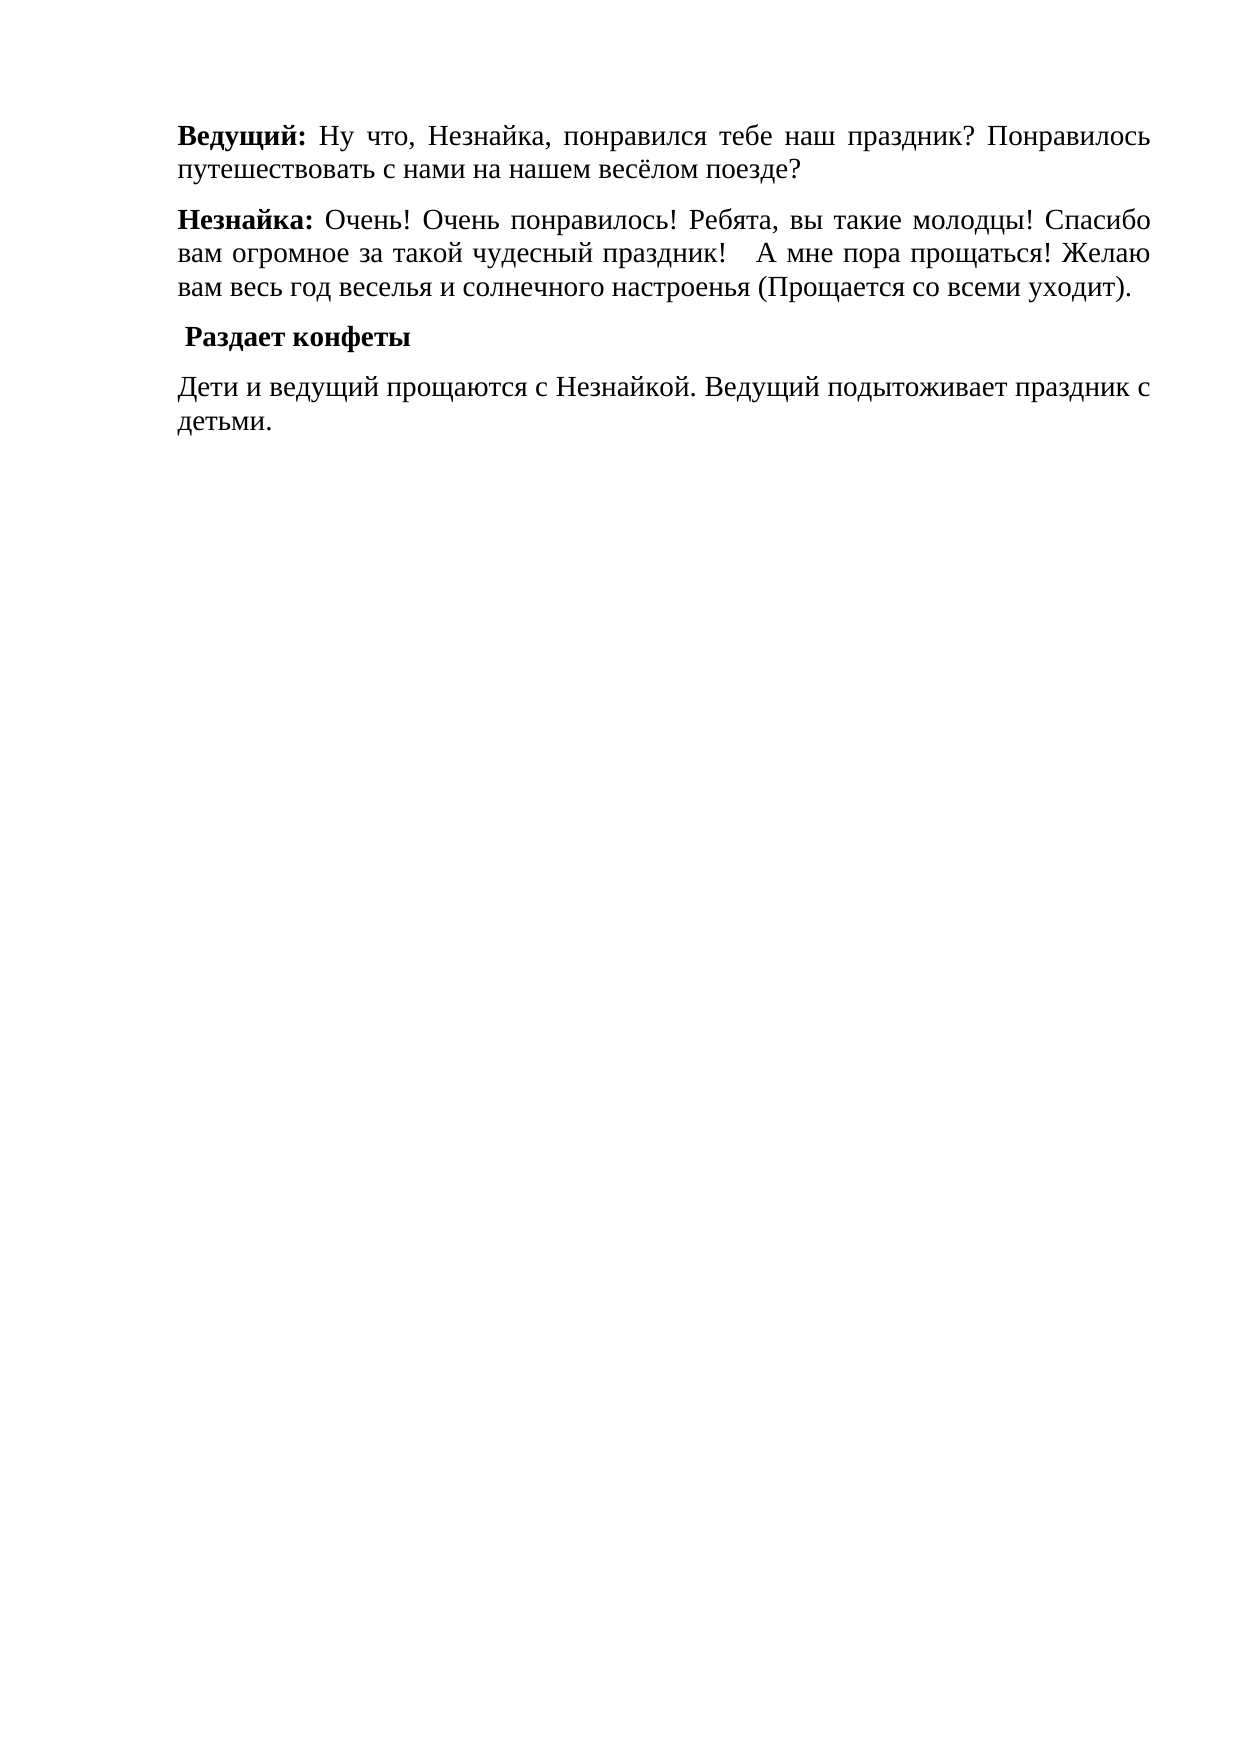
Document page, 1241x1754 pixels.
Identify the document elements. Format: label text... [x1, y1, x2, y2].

text Ведущий: Ну что, Незнайка, понравился тебе наш праздник? Понравилось путешествовать с нами на нашем весёлом поезде? [177, 118, 1152, 185]
text Незнайка: Очень! Очень понравилось! Ребята, вы такие молодцы! Спасибо вам огромное за такой чудесный праздник! А мне пора прощаться! Желаю вам весь год веселья и солнечного настроенья (Прощается со всеми уходит). [177, 202, 1152, 302]
text Раздает конфеты [177, 319, 1152, 353]
text Дети и ведущий прощаются с Незнайкой. Ведущий подытоживает праздник с детьми. [177, 369, 1152, 436]
